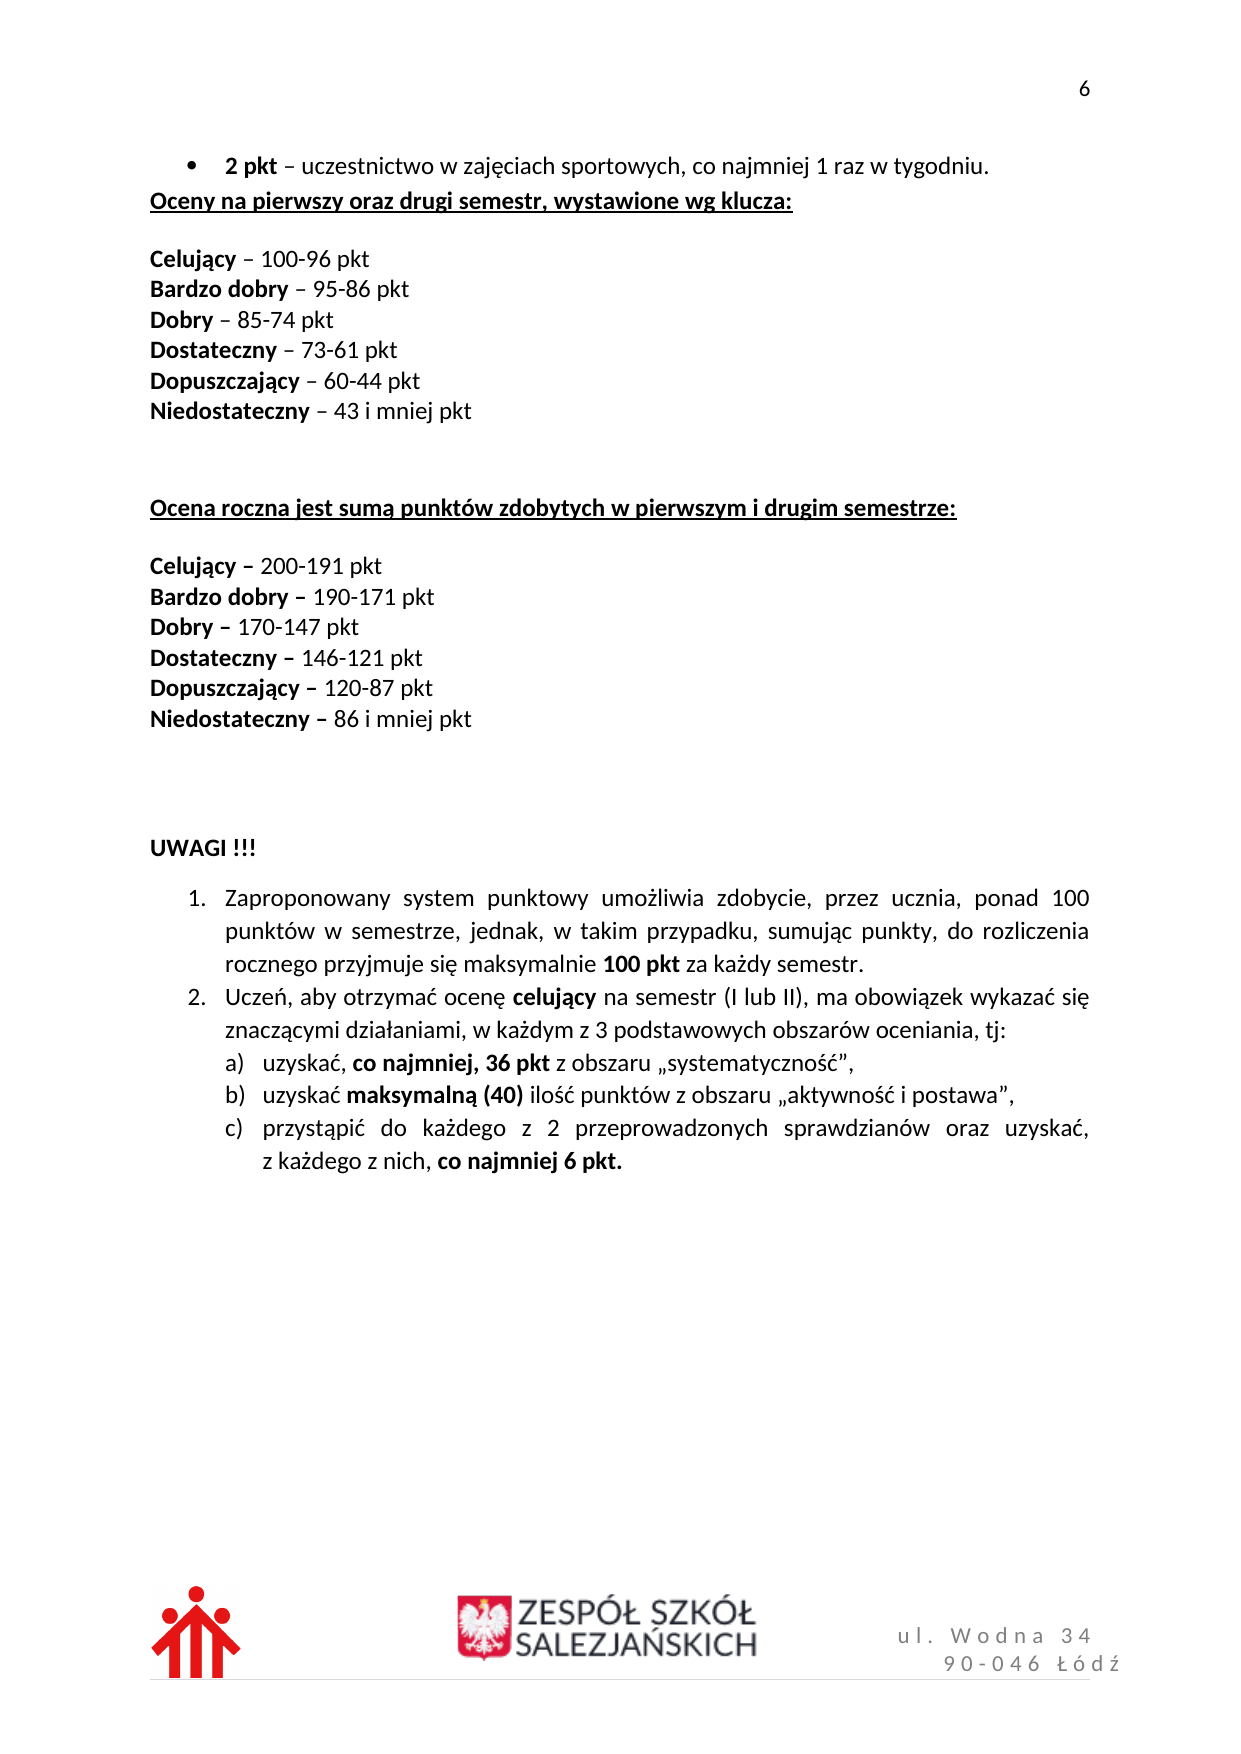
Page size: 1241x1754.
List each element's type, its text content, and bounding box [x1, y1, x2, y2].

picture [457, 1593, 758, 1661]
text Bardzo dobry – 95-86 pkt [150, 273, 1090, 304]
text Niedostateczny – 43 i mniej pkt [150, 396, 1090, 426]
list uzyskać, co najmniej, 36 pkt z obszaru „systematyczność”, [225, 1047, 1090, 1077]
list 2 pkt – uczestnictwo w zajęciach sportowych, co najmniej 1 raz w tygodniu. [187, 150, 1090, 181]
text Oceny na pierwszy oraz drugi semestr, wystawione wg klucza: [150, 185, 1090, 216]
text Dobry – 170-147 pkt [150, 611, 1090, 642]
list przystąpić do każdego z 2 przeprowadzonych sprawdzianów oraz uzyskać, z każdego z nich, co najmniej 6 pkt. [225, 1112, 1090, 1176]
text Niedostateczny – 86 i mniej pkt [150, 703, 1090, 733]
text Ocena roczna jest sumą punktów zdobytych w pierwszym i drugim semestrze: [150, 492, 1090, 523]
text Bardzo dobry – 190-171 pkt [150, 581, 1090, 611]
list Zaproponowany system punktowy umożliwia zdobycie, przez ucznia, ponad 100 punktów w semestrze, jednak, w takim przypadku, sumując punkty, do rozliczenia rocznego przyjmuje się maksymalnie 100 pkt za każdy semestr. [187, 882, 1090, 978]
text UWAGI !!! [150, 832, 1090, 863]
text Dostateczny – 73-61 pkt [150, 334, 1090, 365]
list Uczeń, aby otrzymać ocenę celujący na semestr (I lub II), ma obowiązek wykazać się znaczącymi działaniami, w każdym z 3 podstawowych obszarów oceniania, tj: [187, 981, 1090, 1044]
text Dopuszczający – 60-44 pkt [150, 365, 1090, 396]
text Dobry – 85-74 pkt [150, 304, 1090, 334]
picture [150, 1585, 242, 1678]
text Celujący – 100-96 pkt [150, 243, 1090, 273]
text Celujący – 200-191 pkt [150, 550, 1090, 581]
text Dopuszczający – 120-87 pkt [150, 672, 1090, 703]
list uzyskać maksymalną (40) ilość punktów z obszaru „aktywność i postawa”, [225, 1079, 1090, 1110]
text Dostateczny – 146-121 pkt [150, 642, 1090, 672]
